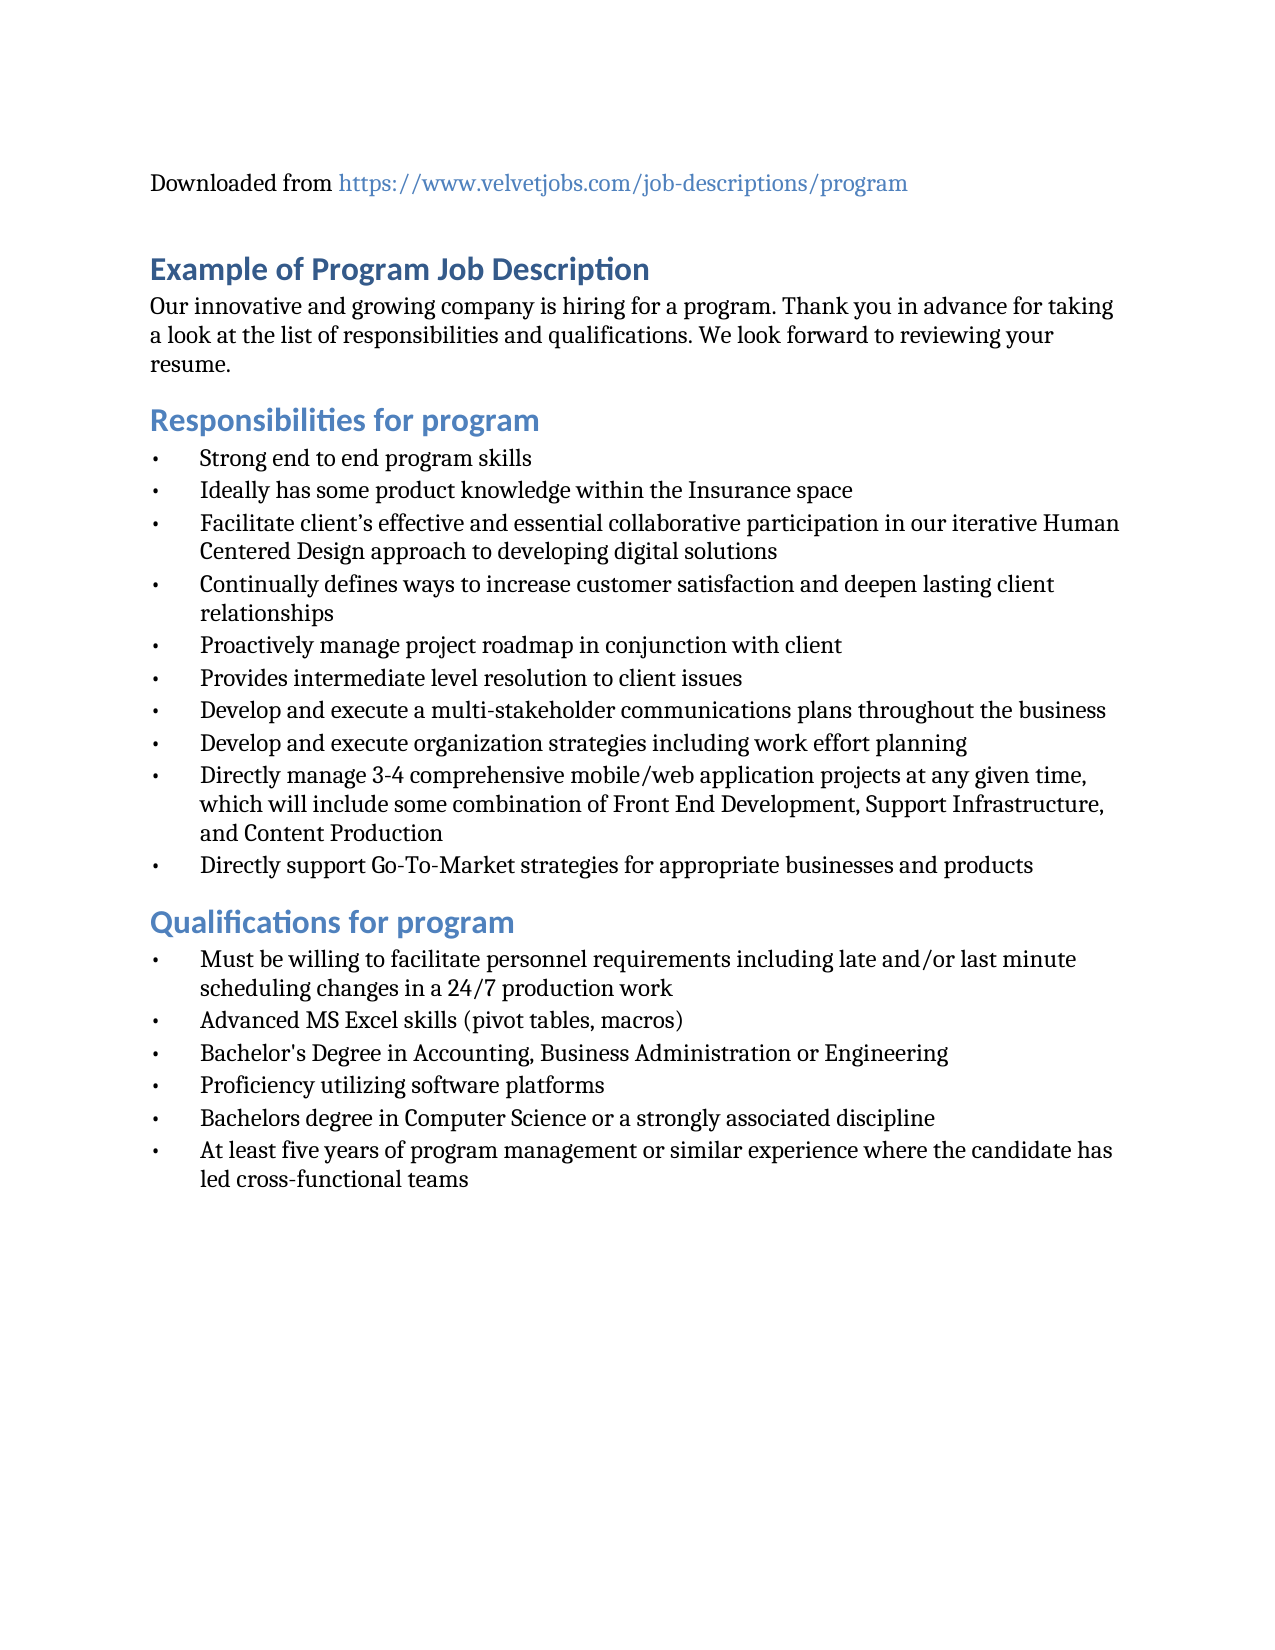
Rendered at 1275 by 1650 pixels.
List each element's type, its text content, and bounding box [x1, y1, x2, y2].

list Directly support Go-To-Market strategies for appropriate businesses and products [150, 851, 1125, 880]
list Develop and execute a multi-stakeholder communications plans throughout the business [150, 696, 1125, 725]
list Strong end to end program skills [150, 443, 1125, 472]
list Provides intermediate level resolution to client issues [150, 663, 1125, 692]
list Develop and execute organization strategies including work effort planning [150, 728, 1125, 757]
list Proficiency utilizing software platforms [150, 1071, 1125, 1100]
list At least five years of program management or similar experience where the candidate has led cross-functional teams [150, 1136, 1125, 1194]
list Proactively manage project roadmap in conjunction with client [150, 631, 1125, 660]
text Our innovative and growing company is hiring for a program. Thank you in advance for taking a look at the list of responsibilities and qualifications. We look forward to reviewing your resume. [150, 292, 1125, 378]
list Bachelor's Degree in Accounting, Business Administration or Engineering [150, 1039, 1125, 1068]
list Bachelors degree in Computer Science or a strongly associated discipline [150, 1104, 1125, 1133]
subtitle Example of Program Job Description [150, 247, 1125, 288]
text Downloaded from https://www.velvetjobs.com/job-descriptions/program [150, 169, 1125, 197]
list Ideally has some product knowledge within the Insurance space [150, 476, 1125, 505]
list Advanced MS Excel skills (pivot tables, macros) [150, 1006, 1125, 1035]
list Continually defines ways to increase customer satisfaction and deepen lasting client relationships [150, 570, 1125, 627]
list Facilitate client’s effective and essential collaborative participation in our iterative Human Centered Design approach to developing digital solutions [150, 508, 1125, 566]
subtitle Responsibilities for program [150, 399, 1125, 440]
subtitle Qualifications for program [150, 901, 1125, 941]
list Must be willing to facilitate personnel requirements including late and/or last minute scheduling changes in a 24/7 production work [150, 945, 1125, 1003]
list Directly manage 3-4 comprehensive mobile/web application projects at any given time, which will include some combination of Front End Development, Support Infrastructure, and Content Production [150, 761, 1125, 847]
